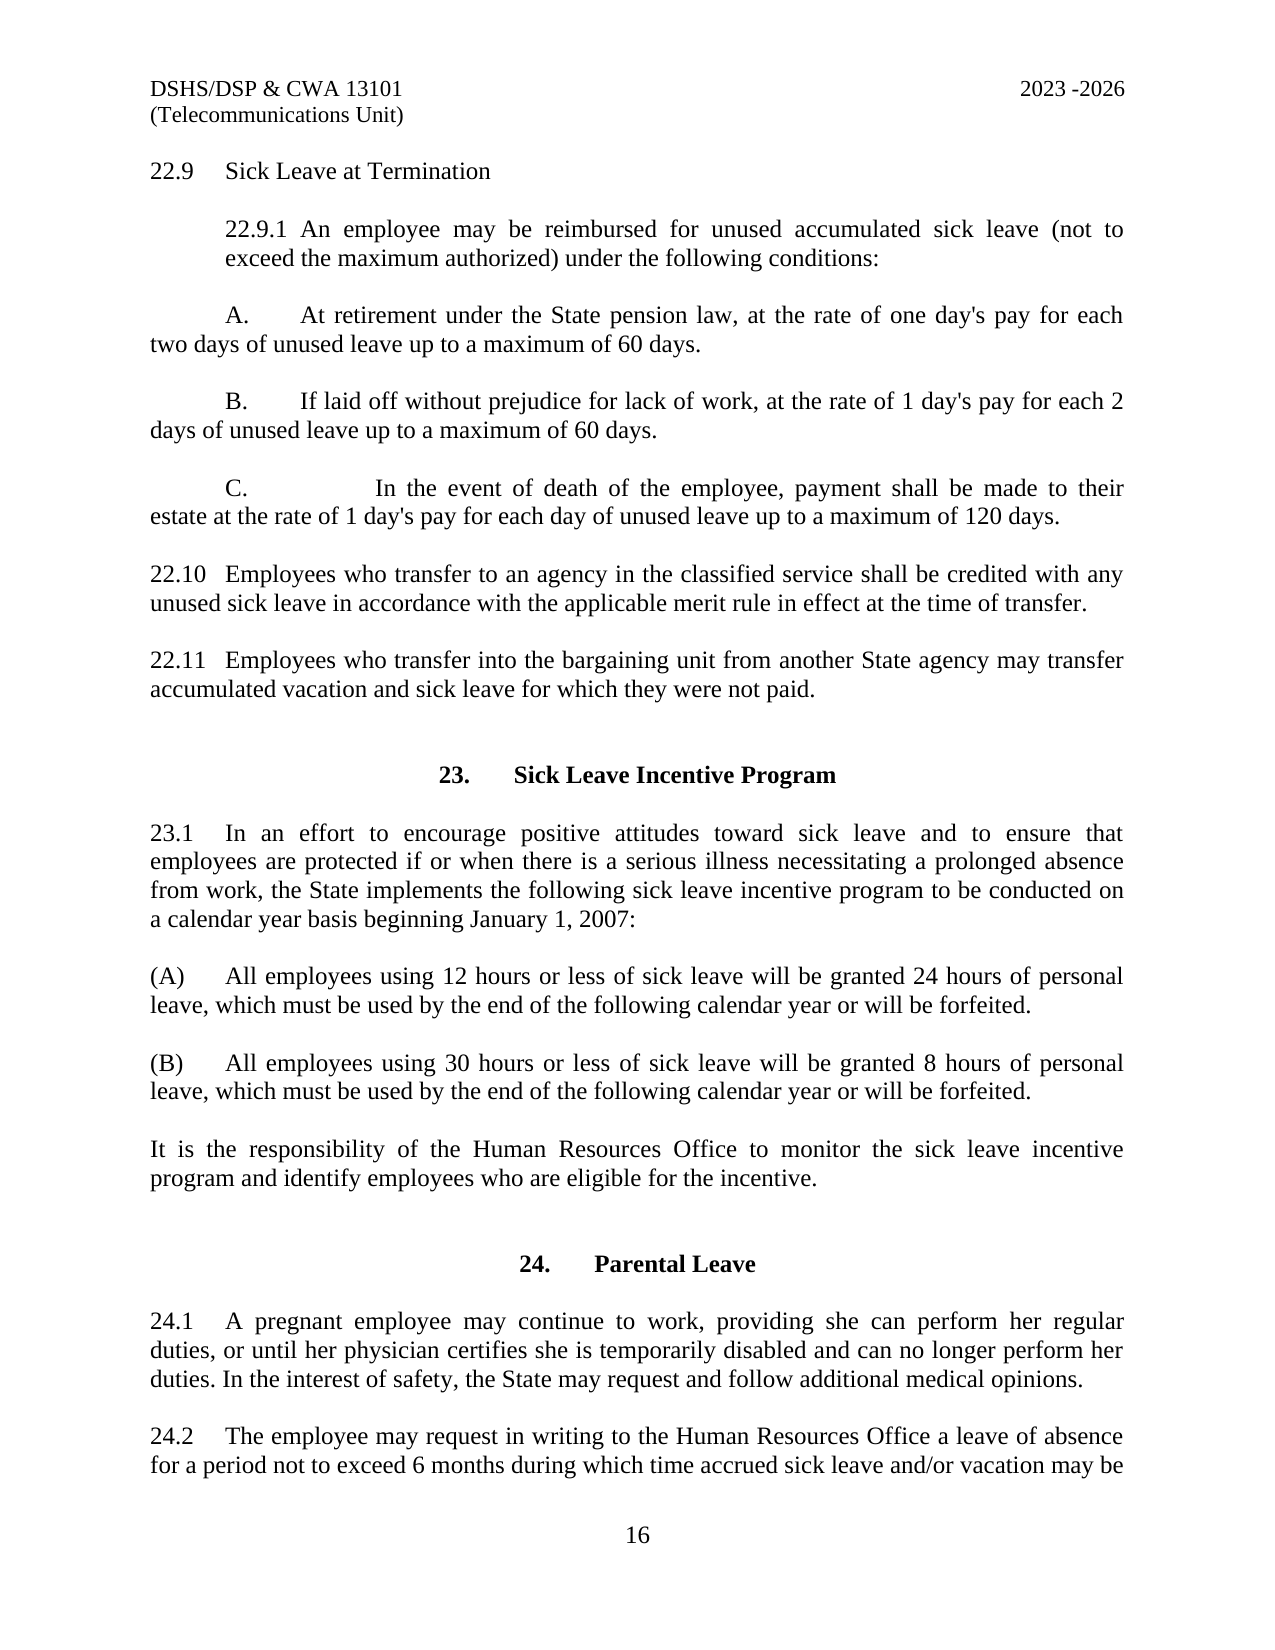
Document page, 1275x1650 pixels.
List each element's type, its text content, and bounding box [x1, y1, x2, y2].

text 22.11 Employees who transfer into the bargaining unit from another State agency may transfer accumulated vacation and sick leave for which they were not paid. [150, 645, 1125, 703]
text A. At retirement under the State pension law, at the rate of one day's pay for each two days of unused leave up to a maximum of 60 days. [150, 300, 1125, 358]
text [150, 1421, 1125, 1479]
text (B) All employees using 30 hours or less of sick leave will be granted 8 hours of personal leave, which must be used by the end of the following calendar year or will be forfeited. [150, 1048, 1125, 1105]
text 24. Parental Leave [150, 1249, 1125, 1278]
text 23.1 In an effort to encourage positive attitudes toward sick leave and to ensure that employees are protected if or when there is a serious illness necessitating a prolonged absence from work, the State implements the following sick leave incentive program to be conducted on a calendar year basis beginning January 1, 2007: [150, 818, 1125, 933]
text 22.10 Employees who transfer to an agency in the classified service shall be credited with any unused sick leave in accordance with the applicable merit rule in effect at the time of transfer. [150, 559, 1125, 616]
text 23. Sick Leave Incentive Program [150, 760, 1125, 789]
text (A) All employees using 12 hours or less of sick leave will be granted 24 hours of personal leave, which must be used by the end of the following calendar year or will be forfeited. [150, 961, 1125, 1019]
text 22.9 Sick Leave at Termination [150, 156, 1125, 185]
text 24.1 A pregnant employee may continue to work, providing she can perform her regular duties, or until her physician certifies she is temporarily disabled and can no longer perform her duties. In the interest of safety, the State may request and follow additional medical opinions. [150, 1306, 1125, 1393]
text It is the responsibility of the Human Resources Office to monitor the sick leave incentive program and identify employees who are eligible for the incentive. [150, 1134, 1125, 1191]
text C. In the event of death of the employee, payment shall be made to their estate at the rate of 1 day's pay for each day of unused leave up to a maximum of 120 days. [150, 473, 1125, 530]
text B. If laid off without prejudice for lack of work, at the rate of 1 day's pay for each 2 days of unused leave up to a maximum of 60 days. [150, 386, 1125, 444]
text 22.9.1 An employee may be reimbursed for unused accumulated sick leave (not to exceed the maximum authorized) under the following conditions: [225, 214, 1125, 271]
